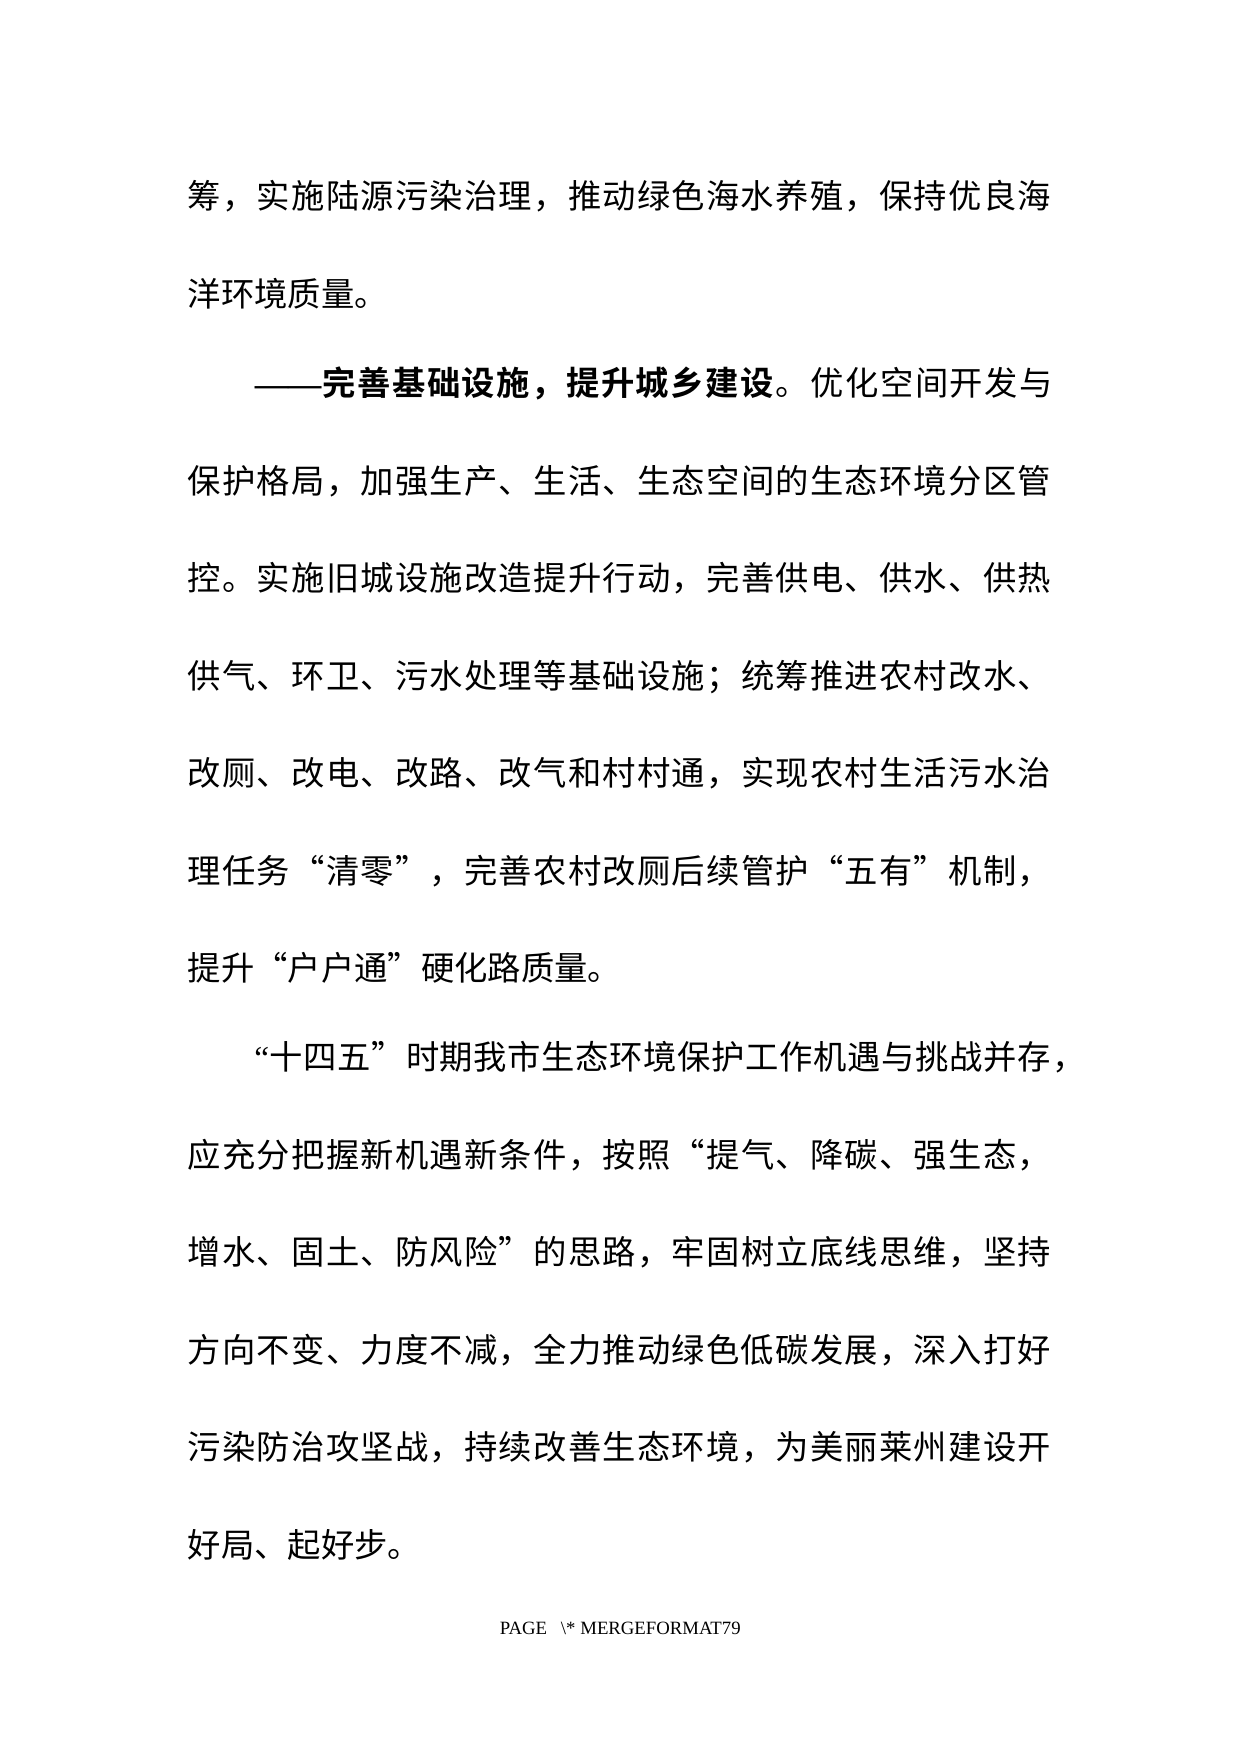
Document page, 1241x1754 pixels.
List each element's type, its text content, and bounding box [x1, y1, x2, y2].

text “十四五”时期我市生态环境保护工作机遇与挑战并存，应充分把握新机遇新条件，按照“提气、降碳、强生态，增水、固土、防风险”的思路，牢固树立底线思维，坚持方向不变、力度不减，全力推动绿色低碳发展，深入打好污染防治攻坚战，持续改善生态环境，为美丽莱州建设开好局、起好步。 [187, 1023, 1053, 1575]
text ——完善基础设施，提升城乡建设。优化空间开发与保护格局，加强生产、生活、生态空间的生态环境分区管控。实施旧城设施改造提升行动，完善供电、供水、供热、供气、环卫、污水处理等基础设施；统筹推进农村改水、改厕、改电、改路、改气和村村通，实现农村生活污水治理任务“清零”，完善农村改厕后续管护“五有”机制，提升“户户通”硬化路质量。 [187, 348, 1053, 998]
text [187, 162, 1053, 324]
